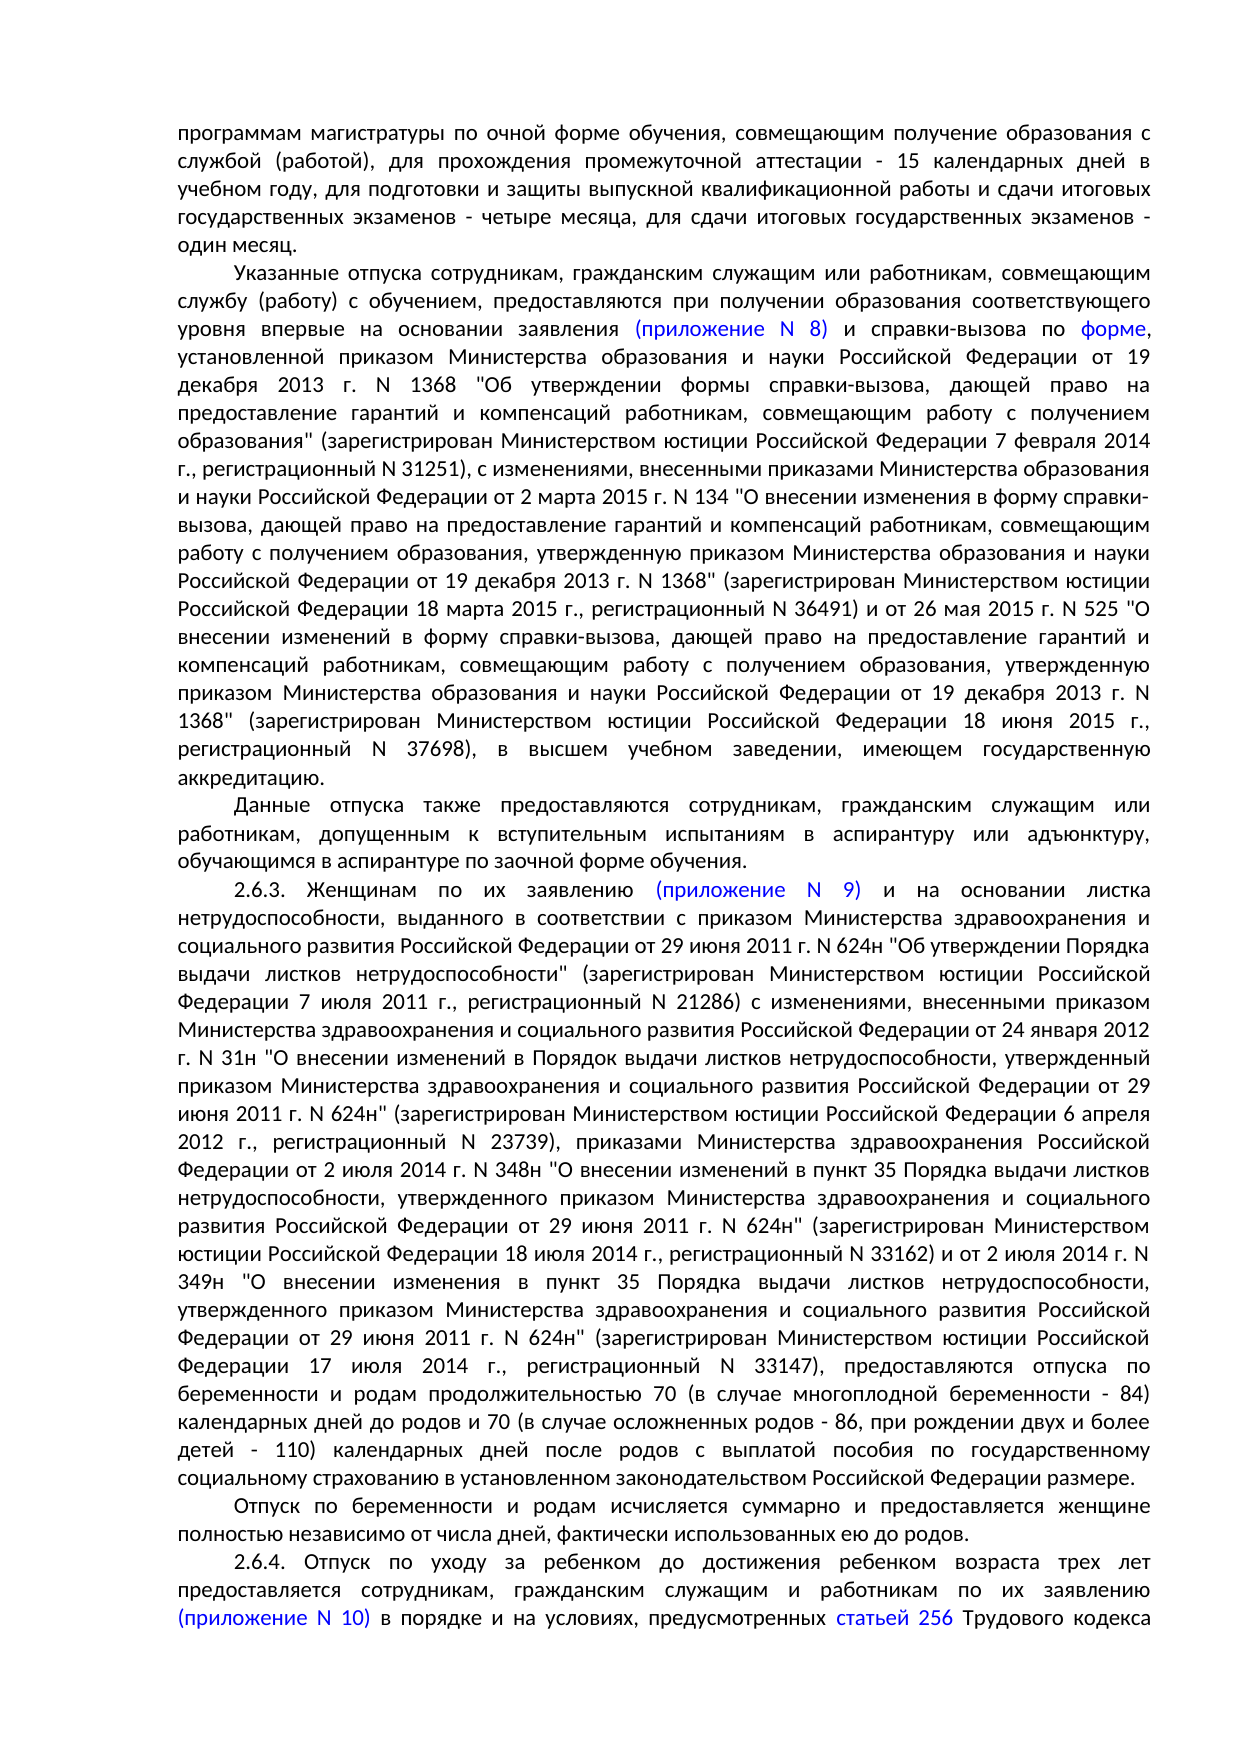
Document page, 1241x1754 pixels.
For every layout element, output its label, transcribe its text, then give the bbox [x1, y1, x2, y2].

text Отпуск по беременности и родам исчисляется суммарно и предоставляется женщине полностью независимо от числа дней, фактически использованных ею до родов. [177, 1491, 1152, 1547]
text Указанные отпуска сотрудникам, гражданским служащим или работникам, совмещающим службу (работу) с обучением, предоставляются при получении образования соответствующего уровня впервые на основании заявления (приложение N 8) и справки-вызова по форме, установленной приказом Министерства образования и науки Российской Федерации от 19 декабря 2013 г. N 1368 "Об утверждении формы справки-вызова, дающей право на предоставление гарантий и компенсаций работникам, совмещающим работу с получением образования" (зарегистрирован Министерством юстиции Российской Федерации 7 февраля 2014 г., регистрационный N 31251), с изменениями, внесенными приказами Министерства образования и науки Российской Федерации от 2 марта 2015 г. N 134 "О внесении изменения в форму справки-вызова, дающей право на предоставление гарантий и компенсаций работникам, совмещающим работу с получением образования, утвержденную приказом Министерства образования и науки Российской Федерации от 19 декабря 2013 г. N 1368" (зарегистрирован Министерством юстиции Российской Федерации 18 марта 2015 г., регистрационный N 36491) и от 26 мая 2015 г. N 525 "О внесении изменений в форму справки-вызова, дающей право на предоставление гарантий и компенсаций работникам, совмещающим работу с получением образования, утвержденную приказом Министерства образования и науки Российской Федерации от 19 декабря 2013 г. N 1368" (зарегистрирован Министерством юстиции Российской Федерации 18 июня 2015 г., регистрационный N 37698), в высшем учебном заведении, имеющем государственную аккредитацию. [177, 258, 1152, 791]
text Данные отпуска также предоставляются сотрудникам, гражданским служащим или работникам, допущенным к вступительным испытаниям в аспирантуру или адъюнктуру, обучающимся в аспирантуре по заочной форме обучения. [177, 791, 1152, 875]
text 2.6.3. Женщинам по их заявлению (приложение N 9) и на основании листка нетрудоспособности, выданного в соответствии с приказом Министерства здравоохранения и социального развития Российской Федерации от 29 июня 2011 г. N 624н "Об утверждении Порядка выдачи листков нетрудоспособности" (зарегистрирован Министерством юстиции Российской Федерации 7 июля 2011 г., регистрационный N 21286) с изменениями, внесенными приказом Министерства здравоохранения и социального развития Российской Федерации от 24 января 2012 г. N 31н "О внесении изменений в Порядок выдачи листков нетрудоспособности, утвержденный приказом Министерства здравоохранения и социального развития Российской Федерации от 29 июня 2011 г. N 624н" (зарегистрирован Министерством юстиции Российской Федерации 6 апреля 2012 г., регистрационный N 23739), приказами Министерства здравоохранения Российской Федерации от 2 июля 2014 г. N 348н "О внесении изменений в пункт 35 Порядка выдачи листков нетрудоспособности, утвержденного приказом Министерства здравоохранения и социального развития Российской Федерации от 29 июня 2011 г. N 624н" (зарегистрирован Министерством юстиции Российской Федерации 18 июля 2014 г., регистрационный N 33162) и от 2 июля 2014 г. N 349н "О внесении изменения в пункт 35 Порядка выдачи листков нетрудоспособности, утвержденного приказом Министерства здравоохранения и социального развития Российской Федерации от 29 июня 2011 г. N 624н" (зарегистрирован Министерством юстиции Российской Федерации 17 июля 2014 г., регистрационный N 33147), предоставляются отпуска по беременности и родам продолжительностью 70 (в случае многоплодной беременности - 84) календарных дней до родов и 70 (в случае осложненных родов - 86, при рождении двух и более детей - 110) календарных дней после родов с выплатой пособия по государственному социальному страхованию в установленном законодательством Российской Федерации размере. [177, 875, 1152, 1491]
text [177, 118, 1152, 258]
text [177, 1547, 1152, 1631]
